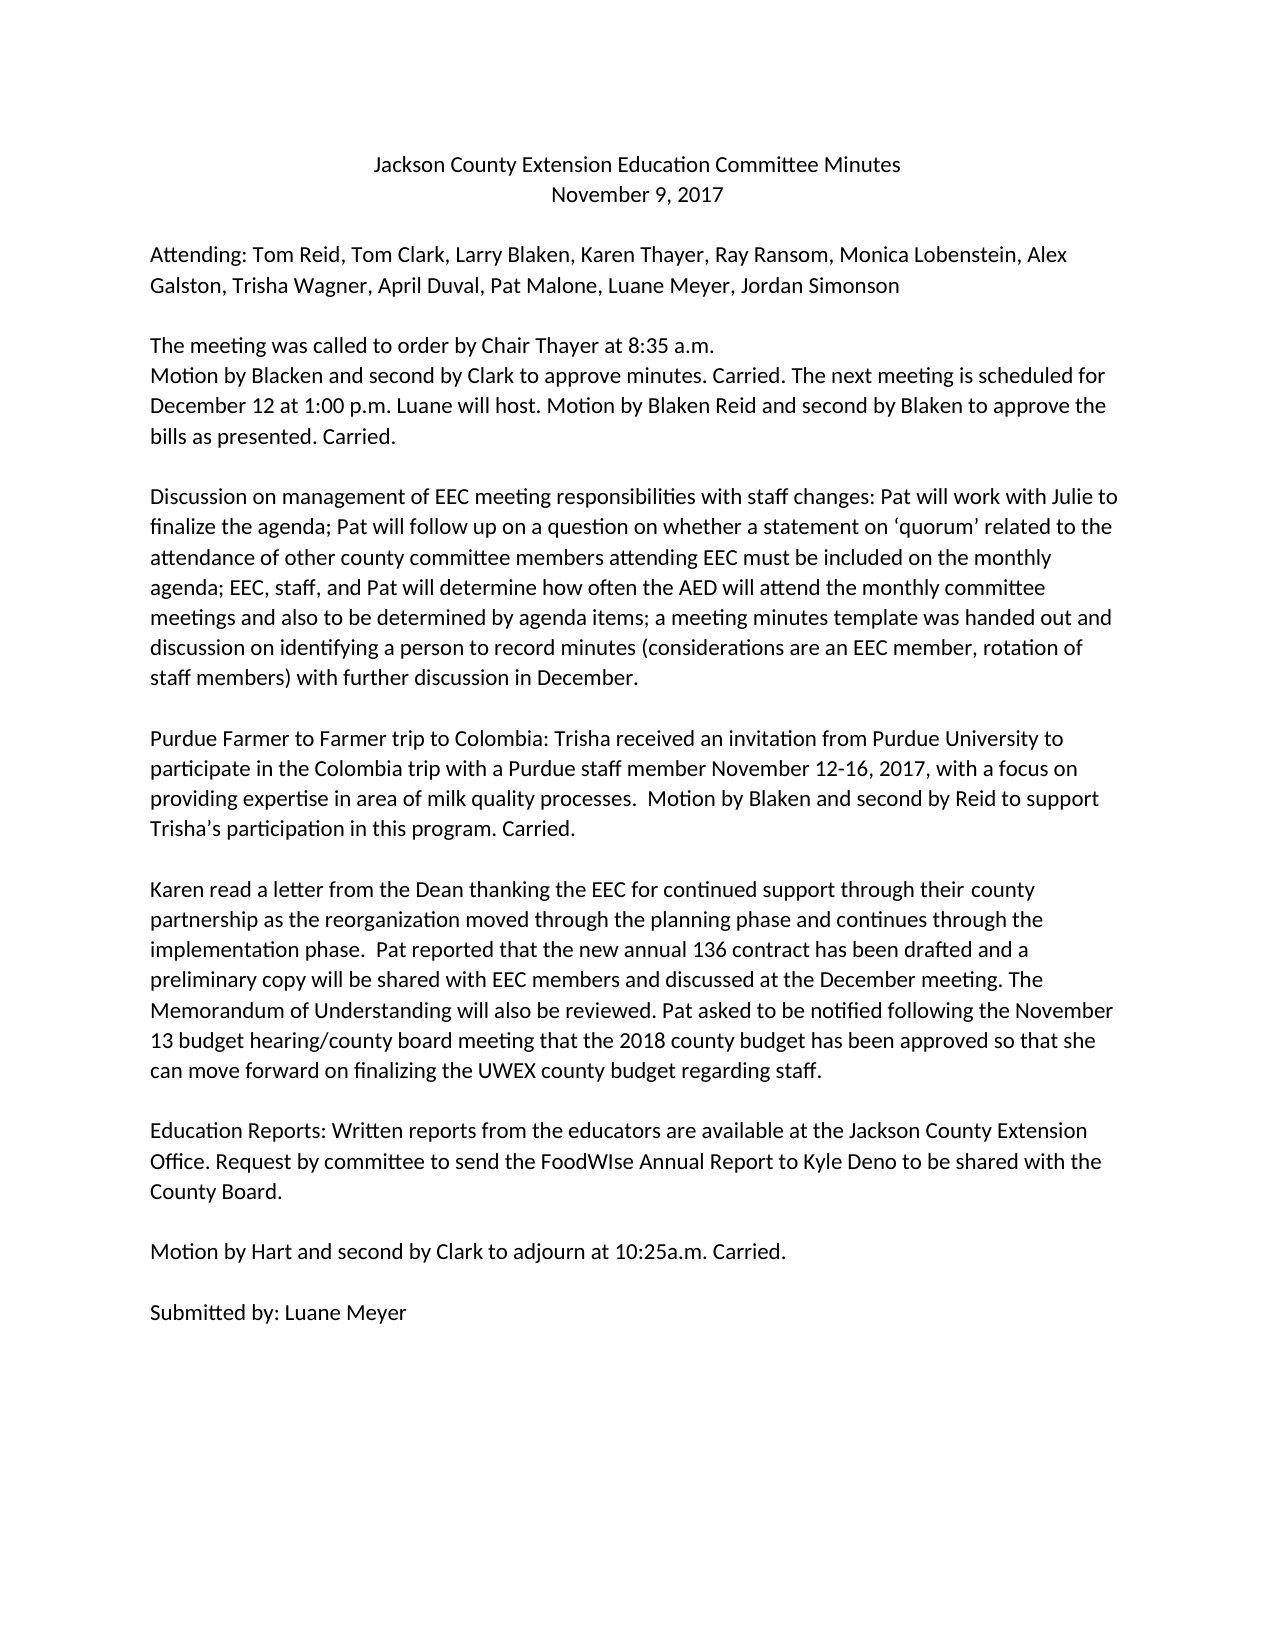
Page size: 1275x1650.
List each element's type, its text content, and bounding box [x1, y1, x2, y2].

text Purdue Farmer to Farmer trip to Colombia: Trisha received an invitation from Purdue University to participate in the Colombia trip with a Purdue staff member November 12-16, 2017, with a focus on providing expertise in area of milk quality processes. Motion by Blaken and second by Reid to support Trisha’s participation in this program. Carried. [150, 724, 1125, 843]
text Submitted by: Luane Meyer [150, 1298, 1125, 1326]
text November 9, 2017 [150, 180, 1125, 208]
text Karen read a letter from the Dean thanking the EEC for continued support through their county partnership as the reorganization moved through the planning phase and continues through the implementation phase. Pat reported that the new annual 136 contract has been drafted and a preliminary copy will be shared with EEC members and discussed at the December meeting. The Memorandum of Understanding will also be reviewed. Pat asked to be notified following the November 13 budget hearing/county board meeting that the 2018 county budget has been approved so that she can move forward on finalizing the UWEX county budget regarding staff. [150, 875, 1125, 1084]
text Education Reports: Written reports from the educators are available at the Jackson County Extension Office. Request by committee to send the FoodWIse Annual Report to Kyle Deno to be shared with the County Board. [150, 1117, 1125, 1205]
text Motion by Blacken and second by Clark to approve minutes. Carried. The next meeting is scheduled for December 12 at 1:00 p.m. Luane will host. Motion by Blaken Reid and second by Blaken to approve the bills as presented. Carried. [150, 361, 1125, 450]
text Jackson County Extension Education Committee Minutes [150, 150, 1125, 178]
text The meeting was called to order by Chair Thayer at 8:35 a.m. [150, 331, 1125, 359]
text Motion by Hart and second by Clark to adjourn at 10:25a.m. Carried. [150, 1237, 1125, 1266]
text Attending: Tom Reid, Tom Clark, Larry Blaken, Karen Thayer, Ray Ransom, Monica Lobenstein, Alex Galston, Trisha Wagner, April Duval, Pat Malone, Luane Meyer, Jordan Simonson [150, 241, 1125, 299]
text Discussion on management of EEC meeting responsibilities with staff changes: Pat will work with Julie to finalize the agenda; Pat will follow up on a question on whether a statement on ‘quorum’ related to the attendance of other county committee members attending EEC must be included on the monthly agenda; EEC, staff, and Pat will determine how often the AED will attend the monthly committee meetings and also to be determined by agenda items; a meeting minutes template was handed out and discussion on identifying a person to record minutes (considerations are an EEC member, rotation of staff members) with further discussion in December. [150, 482, 1125, 692]
